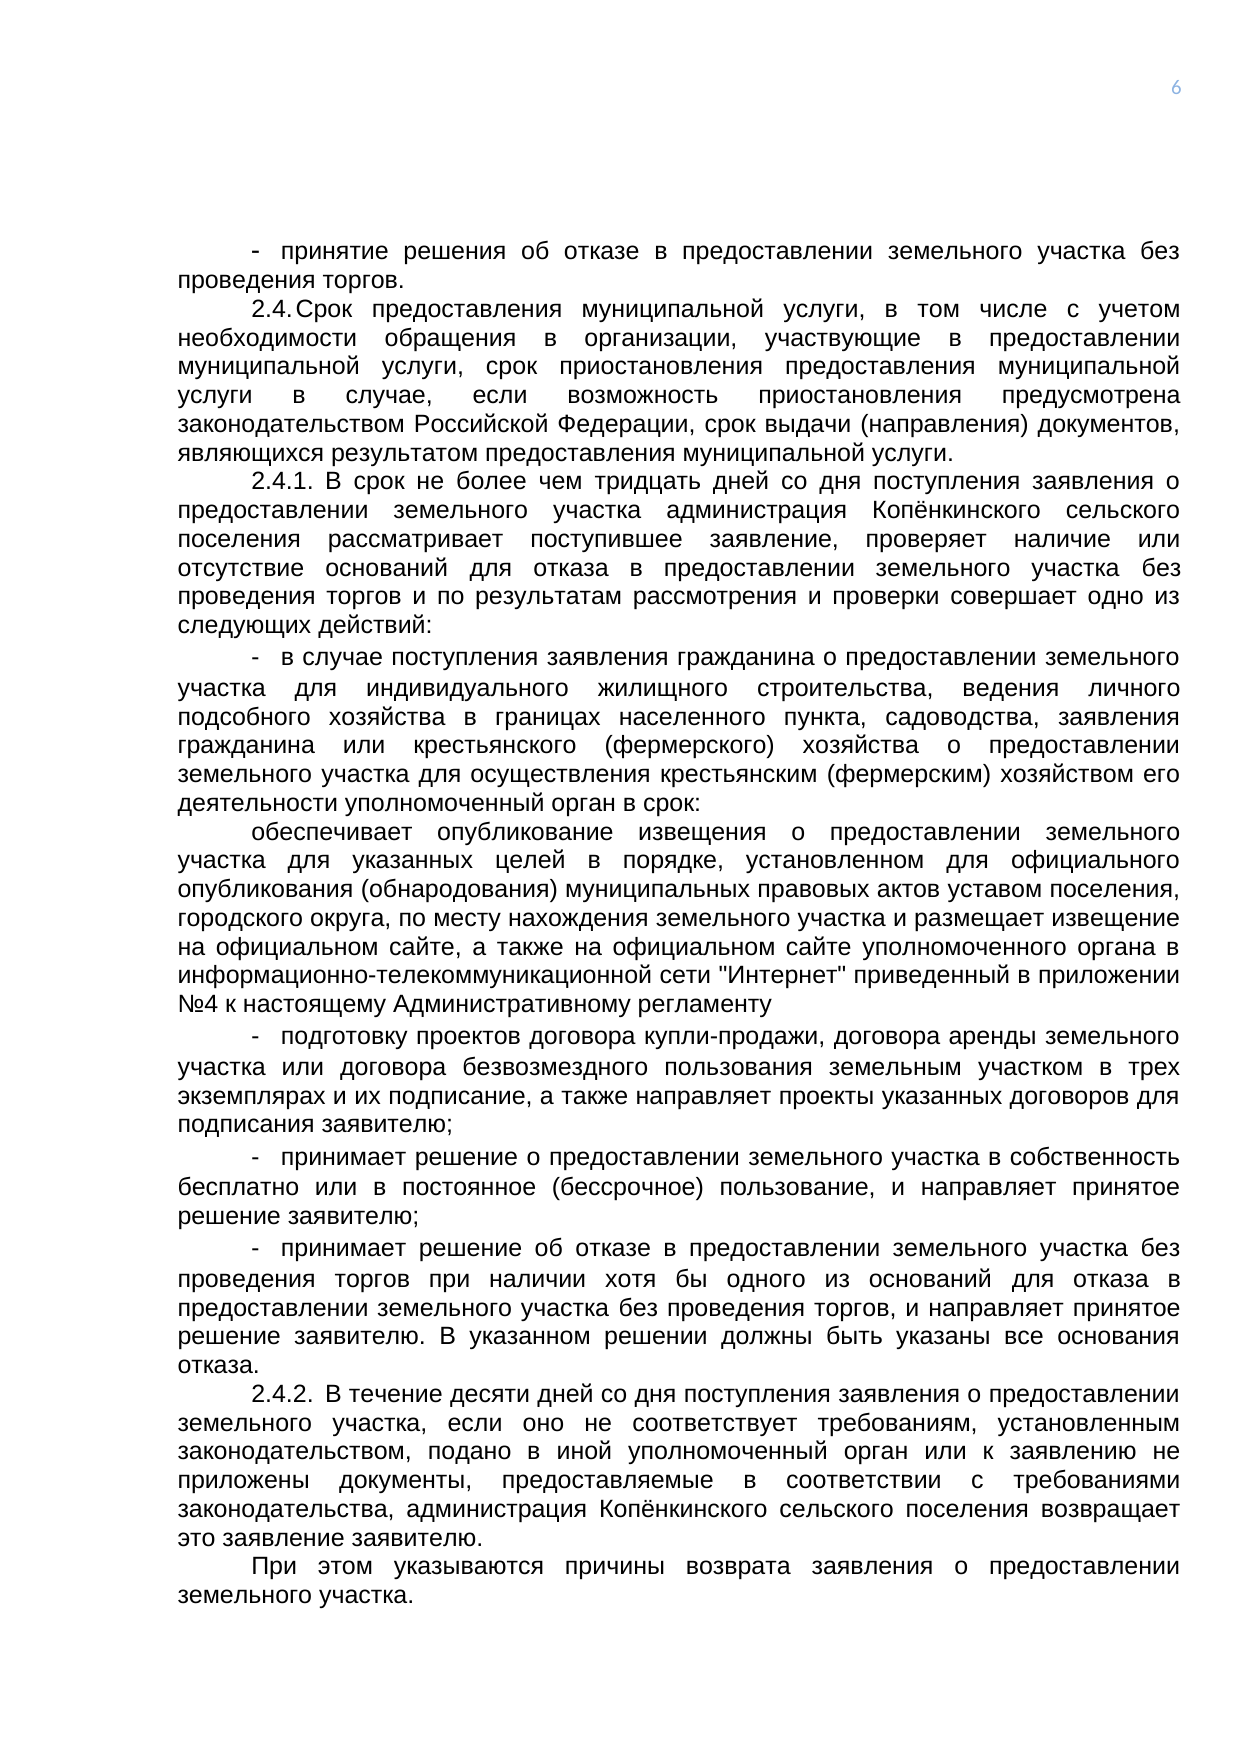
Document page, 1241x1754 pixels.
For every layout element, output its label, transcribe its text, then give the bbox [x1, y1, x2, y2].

list в случае поступления заявления гражданина о предоставлении земельного участка для индивидуального жилищного строительства, ведения личного подсобного хозяйства в границах населенного пункта, садоводства, заявления гражданина или крестьянского (фермерского) хозяйства о предоставлении земельного участка для осуществления крестьянским (фермерским) хозяйством его деятельности уполномоченный орган в срок: [177, 639, 1181, 817]
list Срок предоставления муниципальной услуги, в том числе с учетом необходимости обращения в организации, участвующие в предоставлении муниципальной услуги, срок приостановления предоставления муниципальной услуги в случае, если возможность приостановления предусмотрена законодательством Российской Федерации, срок выдачи (направления) документов, являющихся результатом предоставления муниципальной услуги. [177, 294, 1181, 466]
list принимает решение о предоставлении земельного участка в собственность бесплатно или в постоянное (бессрочное) пользование, и направляет принятое решение заявителю; [177, 1138, 1181, 1230]
list принятие решения об отказе в предоставлении земельного участка без проведения торгов. [177, 236, 1181, 294]
list подготовку проектов договора купли-продажи, договора аренды земельного участка или договора безвозмездного пользования земельным участком в трех экземплярах и их подписание, а также направляет проекты указанных договоров для подписания заявителю; [177, 1018, 1181, 1138]
list В срок не более чем тридцать дней со дня поступления заявления о предоставлении земельного участка администрация Копёнкинского сельского поселения рассматривает поступившее заявление, проверяет наличие или отсутствие оснований для отказа в предоставлении земельного участка без проведения торгов и по результатам рассмотрения и проверки совершает одно из следующих действий: [177, 466, 1181, 639]
list принимает решение об отказе в предоставлении земельного участка без проведения торгов при наличии хотя бы одного из оснований для отказа в предоставлении земельного участка без проведения торгов, и направляет принятое решение заявителю. В указанном решении должны быть указаны все основания отказа. [177, 1230, 1181, 1379]
text При этом указываются причины возврата заявления о предоставлении земельного участка. [177, 1551, 1181, 1609]
text обеспечивает опубликование извещения о предоставлении земельного участка для указанных целей в порядке, установленном для официального опубликования (обнародования) муниципальных правовых актов уставом поселения, городского округа, по месту нахождения земельного участка и размещает извещение на официальном сайте, а также на официальном сайте уполномоченного органа в информационно-телекоммуникационной сети "Интернет" приведенный в приложении №4 к настоящему Административному регламенту [177, 817, 1181, 1018]
list В течение десяти дней со дня поступления заявления о предоставлении земельного участка, если оно не соответствует требованиям, установленным законодательством, подано в иной уполномоченный орган или к заявлению не приложены документы, предоставляемые в соответствии с требованиями законодательства, администрация Копёнкинского сельского поселения возвращает это заявление заявителю. [177, 1379, 1181, 1551]
